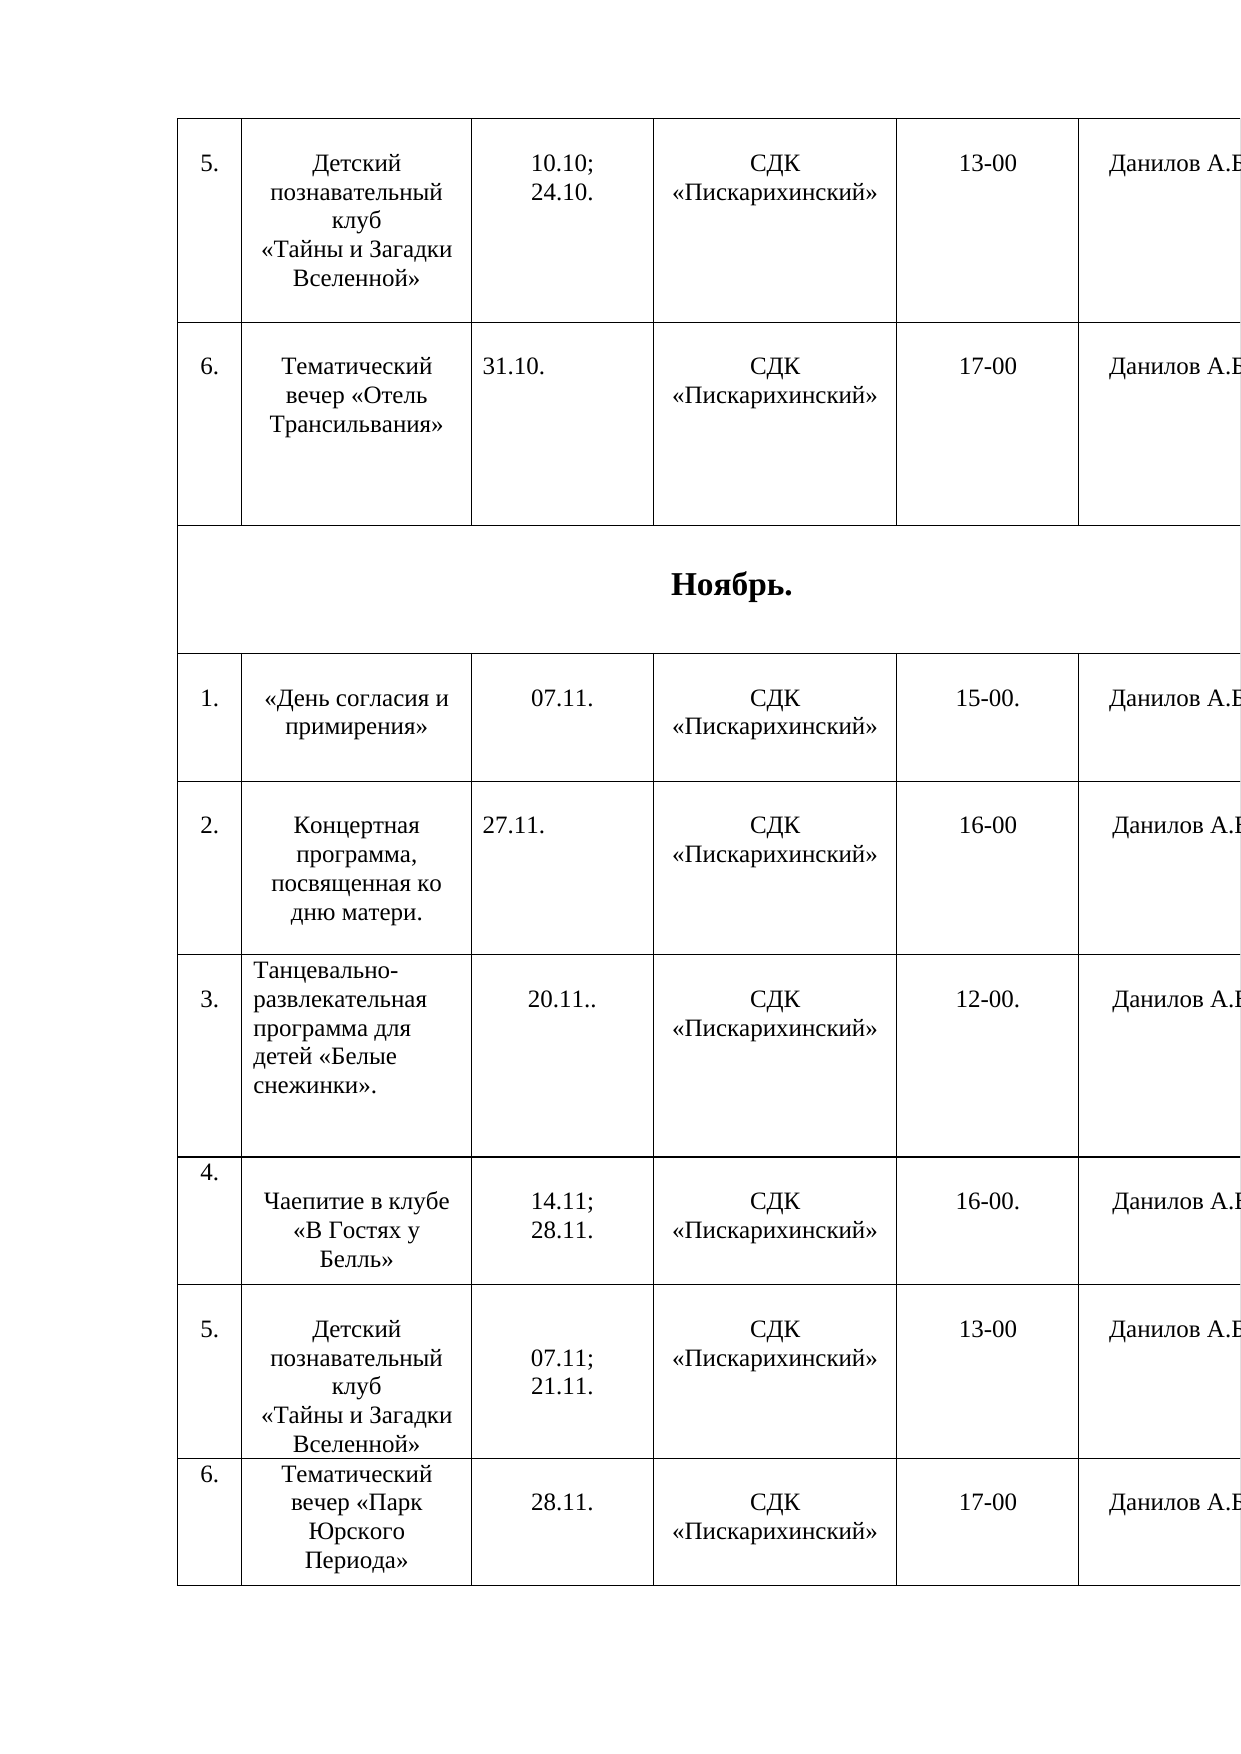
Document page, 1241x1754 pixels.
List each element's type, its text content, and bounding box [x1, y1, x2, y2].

table_cell 5. [178, 119, 241, 322]
table_cell Данилов А.Б. [1079, 1459, 1240, 1585]
table_cell «День согласия и примирения» [242, 654, 471, 781]
table_cell 16-00. [897, 1158, 1078, 1284]
table_cell 5. [178, 1285, 241, 1458]
table_cell Данилов А.Б. [1079, 1285, 1240, 1458]
table_cell Чаепитие в клубе «В Гостях у Белль» [242, 1158, 471, 1284]
table_cell 15-00. [897, 654, 1078, 781]
table_cell Данилов А.Б. [1079, 654, 1240, 781]
table_cell Детский познавательный клуб «Тайны и Загадки Вселенной» [242, 1285, 471, 1458]
table_cell 17-00 [897, 1459, 1078, 1585]
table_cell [654, 119, 896, 322]
table_cell Данилов А.Б. [1079, 119, 1240, 322]
table_cell СДК «Пискарихинский» [654, 1285, 896, 1458]
table_cell СДК «Пискарихинский» [654, 654, 896, 781]
table_cell 6. [178, 323, 241, 525]
table_cell 3. [178, 955, 241, 1156]
table_cell 07.11. [472, 654, 653, 781]
table_cell 13-00 [897, 1285, 1078, 1458]
table_cell Данилов А.Б. [1079, 782, 1240, 954]
table_cell 4. [178, 1158, 241, 1284]
table_cell 12-00. [897, 955, 1078, 1156]
table_cell 31.10. [472, 323, 653, 525]
table_cell Данилов А.Б. [1079, 955, 1240, 1156]
table_cell СДК «Пискарихинский» [654, 782, 896, 954]
table_cell Данилов А.Б. [1079, 1158, 1240, 1284]
table_cell 28.11. [472, 1459, 653, 1585]
table_cell Концертная программа, посвященная ко дню матери. [242, 782, 471, 954]
table_cell 16-00 [897, 782, 1078, 954]
table_cell 27.11. [472, 782, 653, 954]
table_cell 6. [178, 1459, 241, 1585]
table_cell Тематический вечер «Парк Юрского Периода» [242, 1459, 471, 1585]
table_cell 17-00 [897, 323, 1078, 525]
table_cell 10.10; 24.10. [472, 119, 653, 322]
table_cell Танцевально-развлекательная программа для детей «Белые снежинки». [242, 955, 471, 1156]
table_cell СДК «Пискарихинский» [654, 1459, 896, 1585]
table_cell Ноябрь. [178, 526, 1240, 653]
table_cell 1. [178, 654, 241, 781]
table_cell СДК «Пискарихинский» [654, 323, 896, 525]
table_cell СДК «Пискарихинский» [654, 1158, 896, 1284]
table_cell СДК «Пискарихинский» [654, 955, 896, 1156]
table_cell 2. [178, 782, 241, 954]
table_cell 20.11.. [472, 955, 653, 1156]
table_cell Данилов А.Б. [1079, 323, 1240, 525]
table_cell 07.11; 21.11. [472, 1285, 653, 1458]
table_cell 14.11; 28.11. [472, 1158, 653, 1284]
table_cell Детский познавательный клуб «Тайны и Загадки Вселенной» [242, 119, 471, 322]
table_cell Тематический вечер «Отель Трансильвания» [242, 323, 471, 525]
table_cell 13-00 [897, 119, 1078, 322]
